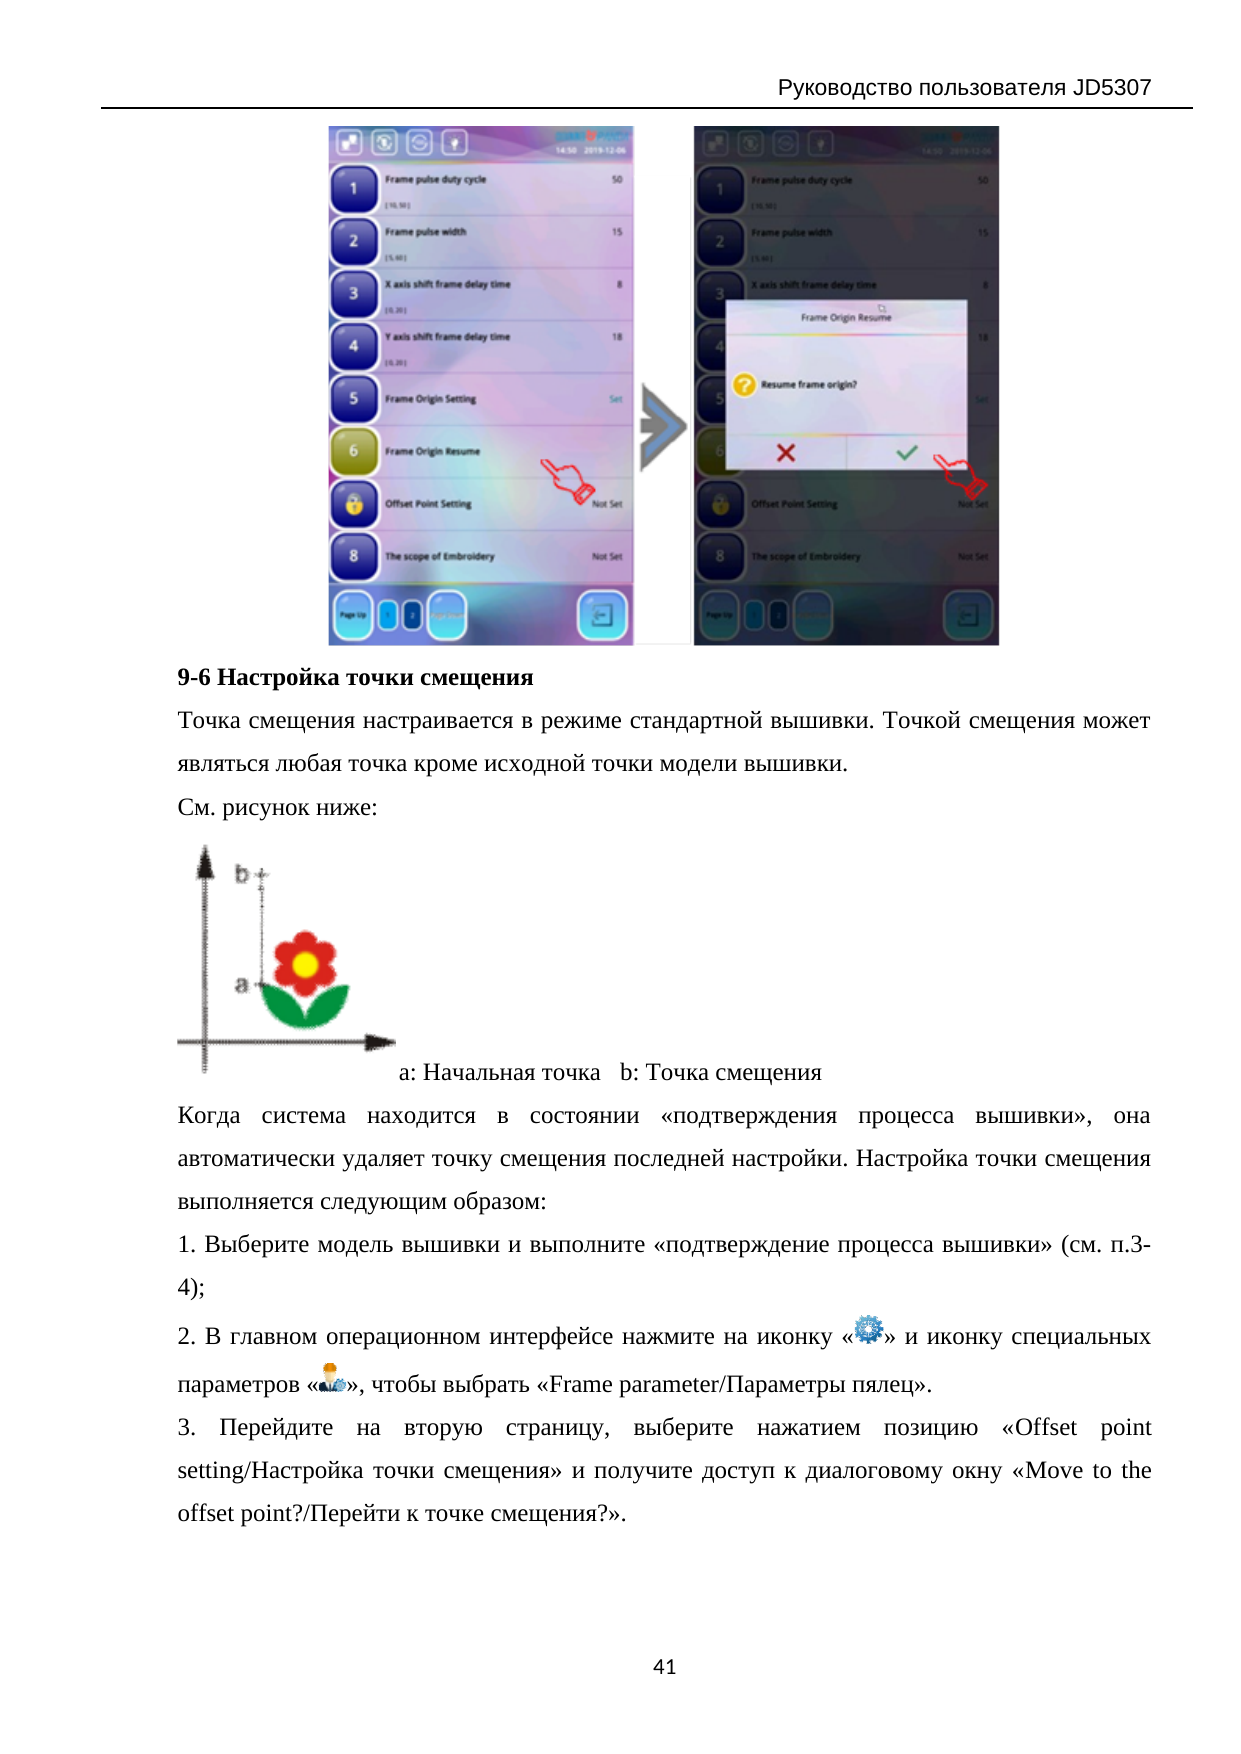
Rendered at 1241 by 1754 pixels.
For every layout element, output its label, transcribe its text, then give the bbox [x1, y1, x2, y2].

text 3. Перейдите на вторую страницу, выберите нажатием позицию «Offset point setting/Настройка точки смещения» и получите доступ к диалоговому окну «Move to the offset point?/Перейти к точке смещения?». [177, 1412, 1152, 1527]
text См. рисунок ниже: [177, 792, 1152, 820]
text 2. В главном операционном интерфейсе нажмите на иконку «» и иконку специальных параметров «», чтобы выбрать «Frame parameter/Параметры пялец». [177, 1315, 1152, 1398]
picture [318, 1363, 347, 1393]
picture [177, 834, 396, 1080]
text Когда система находится в состоянии «подтверждения процесса вышивки», она автоматически удаляет точку смещения последней настройки. Настройка точки смещения выполняется следующим образом: [177, 1100, 1152, 1215]
text Точка смещения настраивается в режиме стандартной вышивки. Точкой смещения может являться любая точка кроме исходной точки модели вышивки. [177, 705, 1152, 777]
text 1. Выберите модель вышивки и выполните «подтверждение процесса вышивки» (см. п.3-4); [177, 1229, 1152, 1301]
picture [328, 126, 1001, 649]
picture [854, 1315, 884, 1344]
text 9-6 Настройка точки смещения [177, 662, 1152, 691]
text а: Начальная точка b: Точка смещения [177, 835, 1152, 1085]
